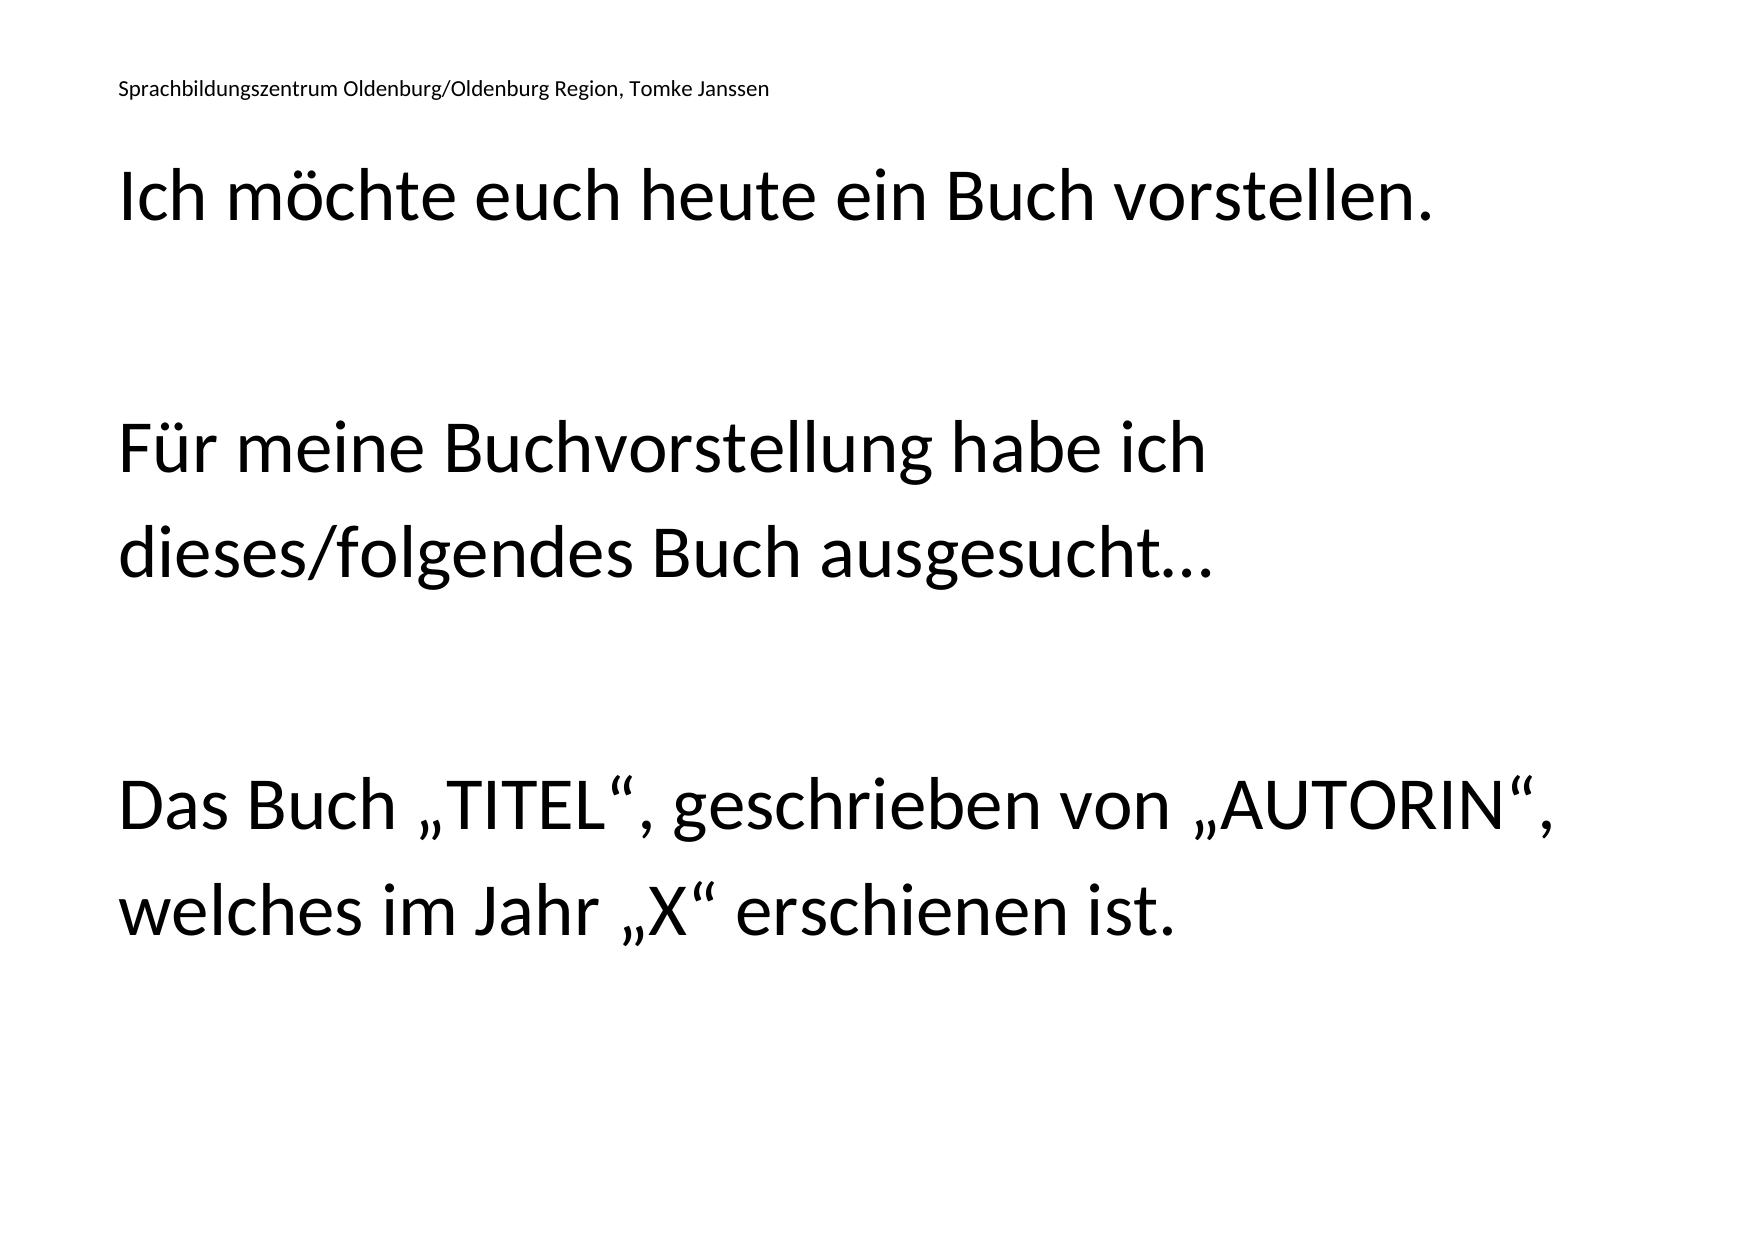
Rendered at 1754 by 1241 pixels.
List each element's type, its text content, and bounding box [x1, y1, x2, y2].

text Ich möchte euch heute ein Buch vorstellen. [118, 148, 1606, 239]
text Das Buch „TITEL“, geschrieben von „AUTORIN“, welches im Jahr „X“ erschienen ist. [118, 757, 1606, 954]
text Für meine Buchvorstellung habe ich dieses/folgendes Buch ausgesucht… [118, 400, 1606, 596]
